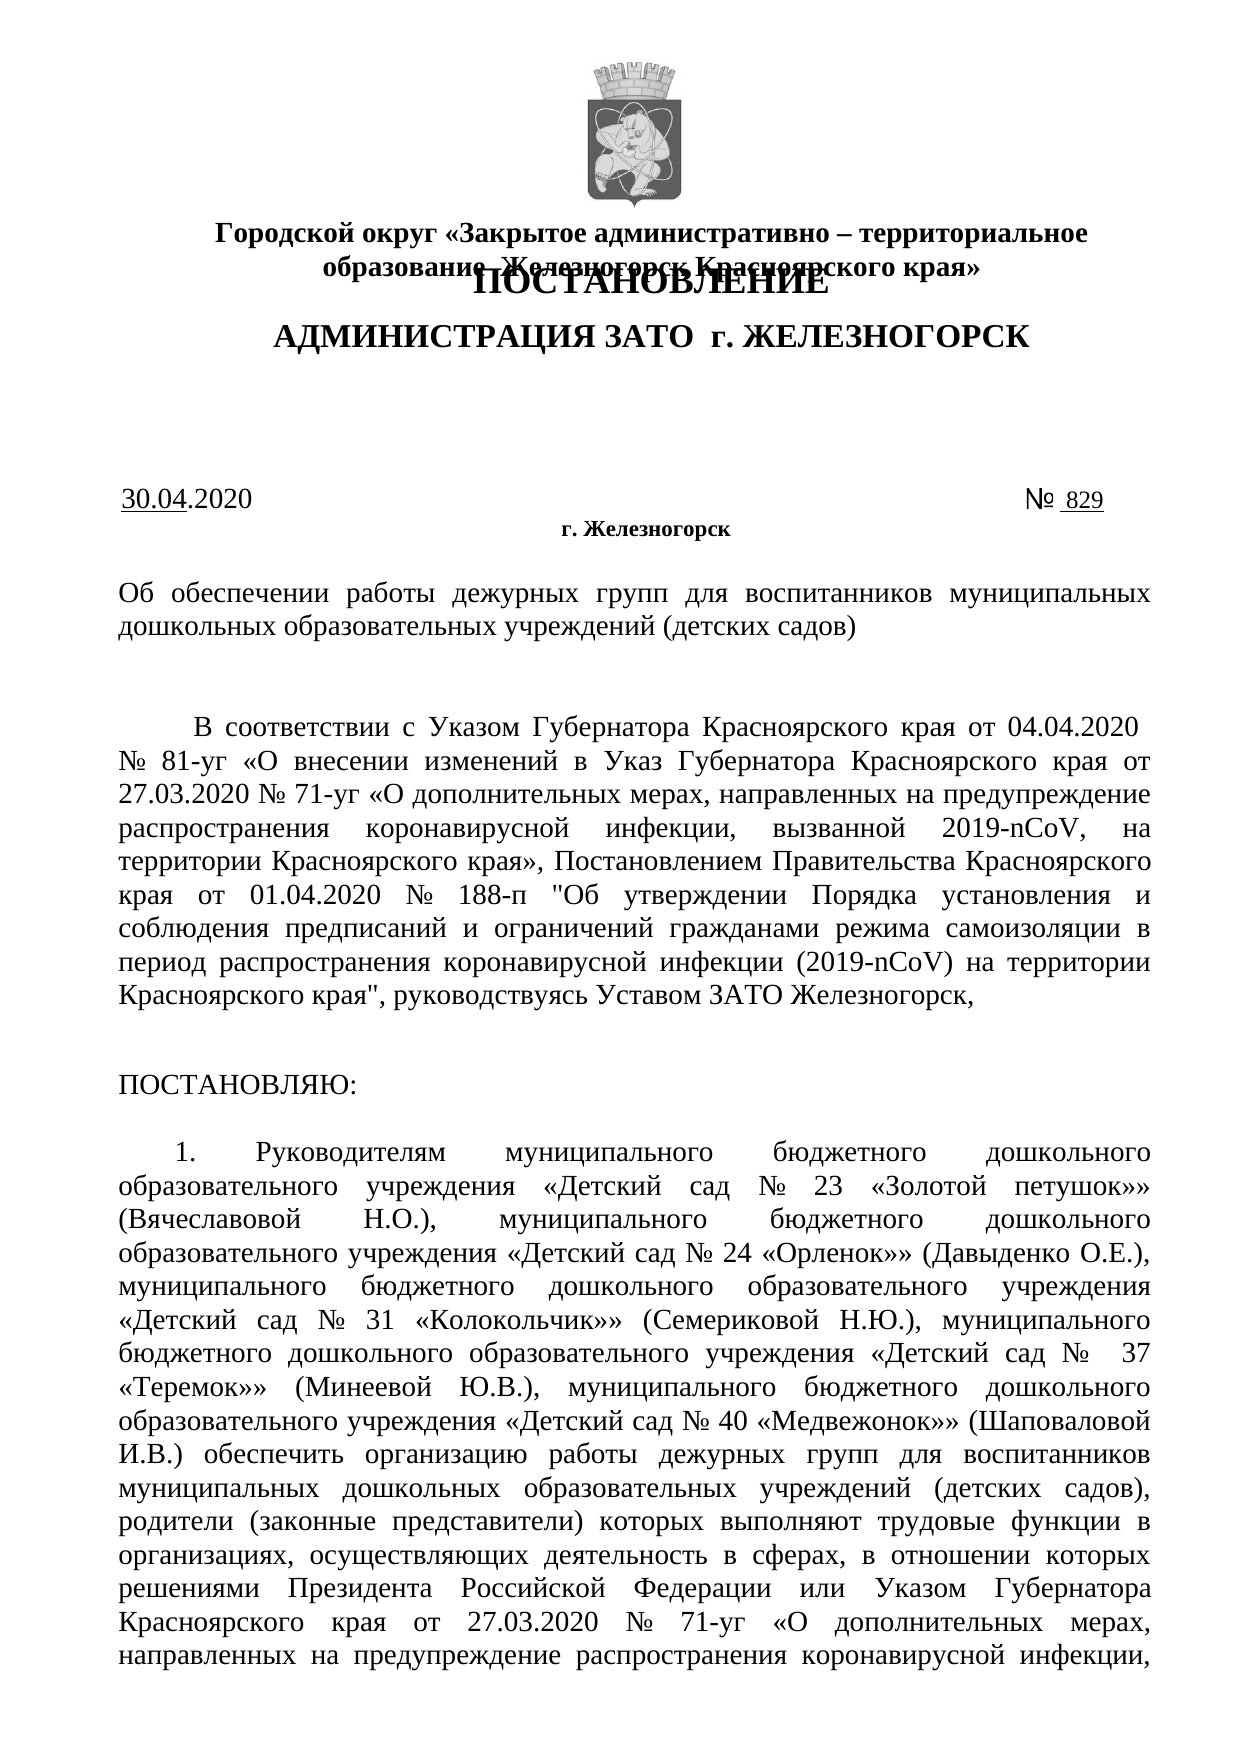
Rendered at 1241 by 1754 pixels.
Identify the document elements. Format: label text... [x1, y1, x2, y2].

text Городской округ «Закрытое административно – территориальное образование Железногорск Красноярского края» [136, 216, 1167, 259]
text В соответствии с Указом Губернатора Красноярского края от 04.04.2020 № 81-уг «О внесении изменений в Указ Губернатора Красноярского края от 27.03.2020 № 71-уг «О дополнительных мерах, направленных на предупреждение распространения коронавирусной инфекции, вызванной 2019-nCoV, на территории Красноярского края», Постановлением Правительства Красноярского края от 01.04.2020 № 188-п "Об утверждении Порядка установления и соблюдения предписаний и ограничений гражданами режима самоизоляции в период распространения коронавирусной инфекции (2019-nСoV) на территории Красноярского края", руководствуясь Уставом ЗАТО Железногорск, [118, 709, 1152, 1011]
subtitle ПОСТАНОВЛЯЮ: [118, 1067, 1152, 1101]
subtitle АДМИНИСТРАЦИЯ ЗАТО г. ЖЕЛЕЗНОГОРСК [136, 316, 1167, 354]
text 30.04.2020 829 [121, 482, 1171, 515]
text Об обеспечении работы дежурных групп для воспитанников муниципальных дошкольных образовательных учреждений (детских садов) [118, 575, 1152, 642]
text ПОСТАНОВЛЕНИЕ [136, 259, 1167, 302]
text г. Железногорск [121, 515, 1171, 541]
